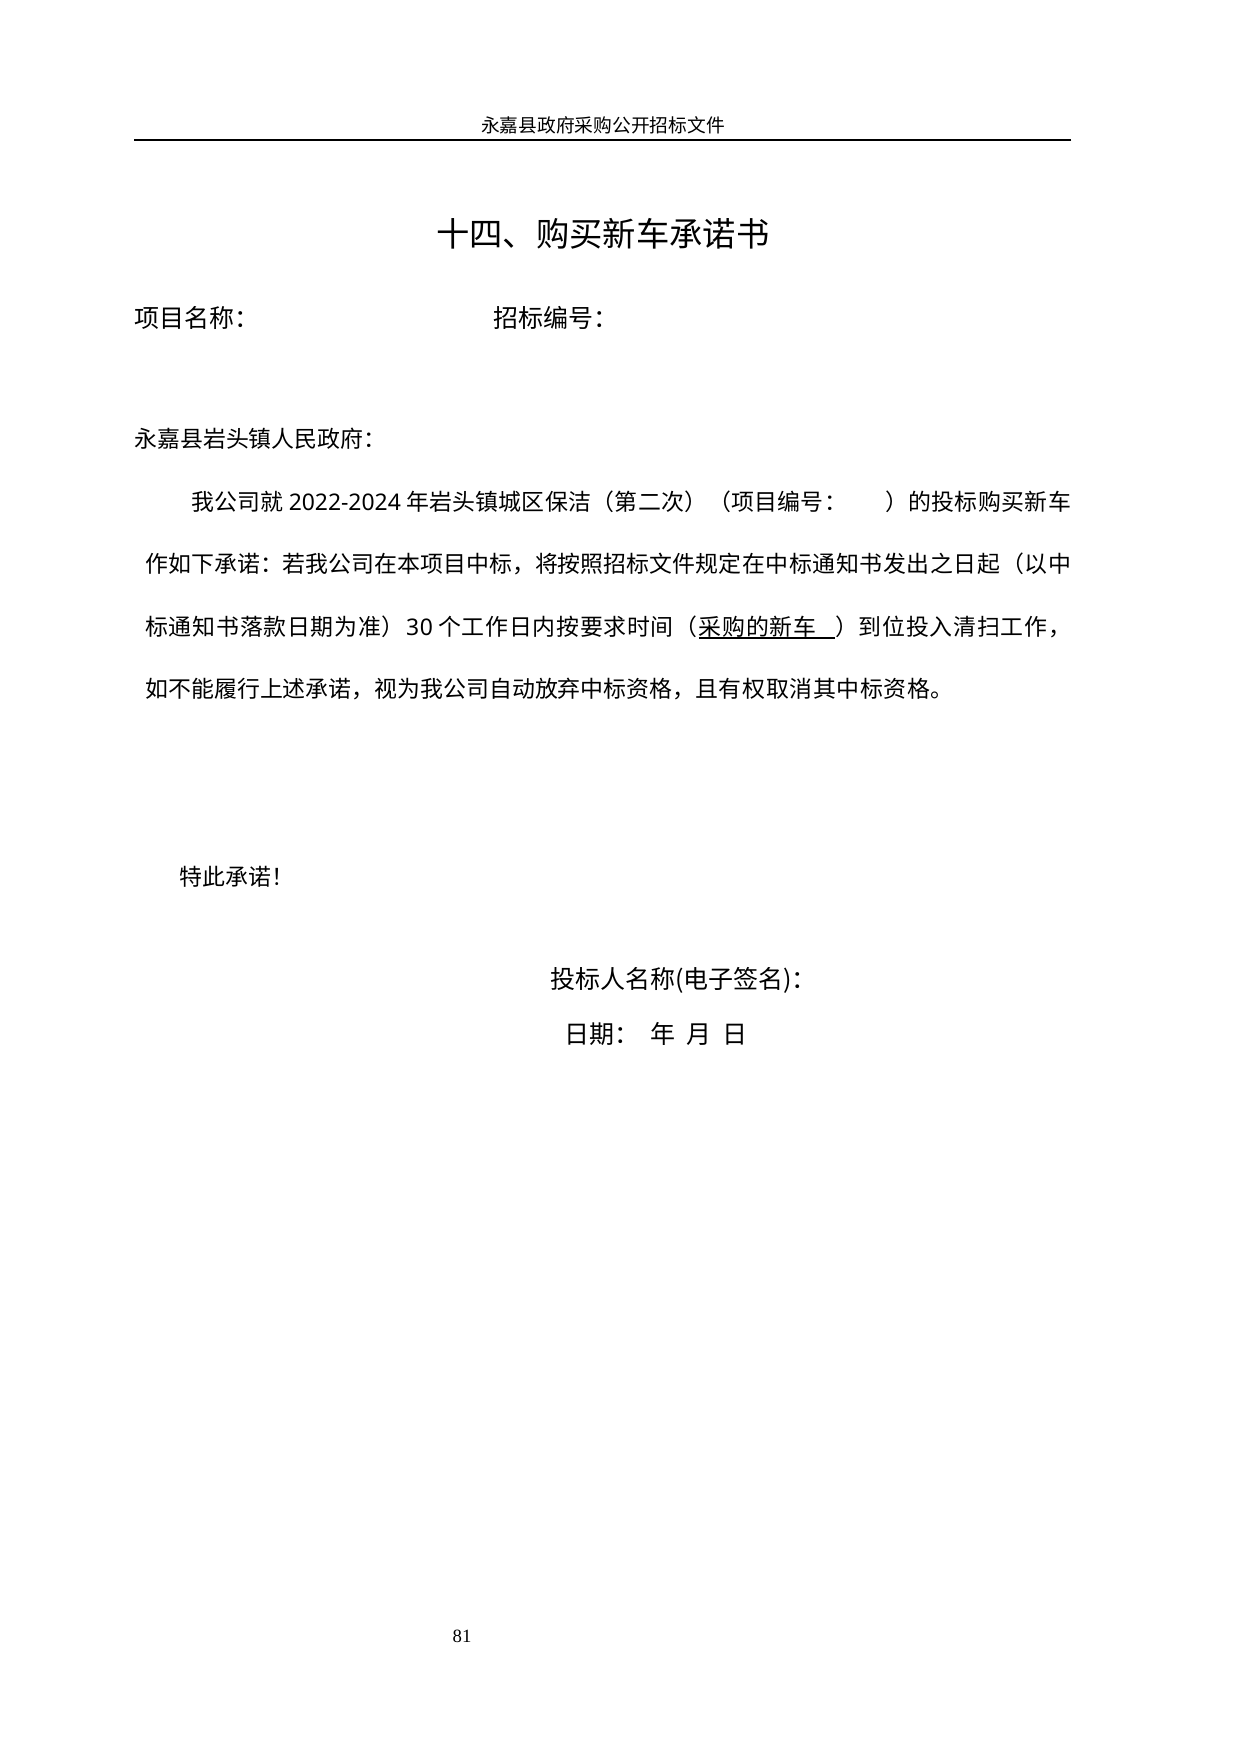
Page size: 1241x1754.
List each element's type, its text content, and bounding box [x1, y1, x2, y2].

text 项目名称： 招标编号： [134, 299, 1071, 335]
text 我公司就2022-2024年岩头镇城区保洁（第二次）（项目编号： ）的投标购买新车作如下承诺：若我公司在本项目中标，将按照招标文件规定在中标通知书发出之日起（以中标通知书落款日期为准）30个工作日内按要求时间（采购的新车 ）到位投入清扫工作，如不能履行上述承诺，视为我公司自动放弃中标资格，且有权取消其中标资格。 [145, 460, 1071, 710]
text 十四、购买新车承诺书 [134, 208, 1071, 256]
text 日期： 年 月 日 [134, 1014, 1071, 1051]
text 特此承诺！ [145, 835, 1071, 897]
text 永嘉县岩头镇人民政府： [134, 397, 1071, 460]
text 投标人名称(电子签名)： [134, 960, 1071, 996]
